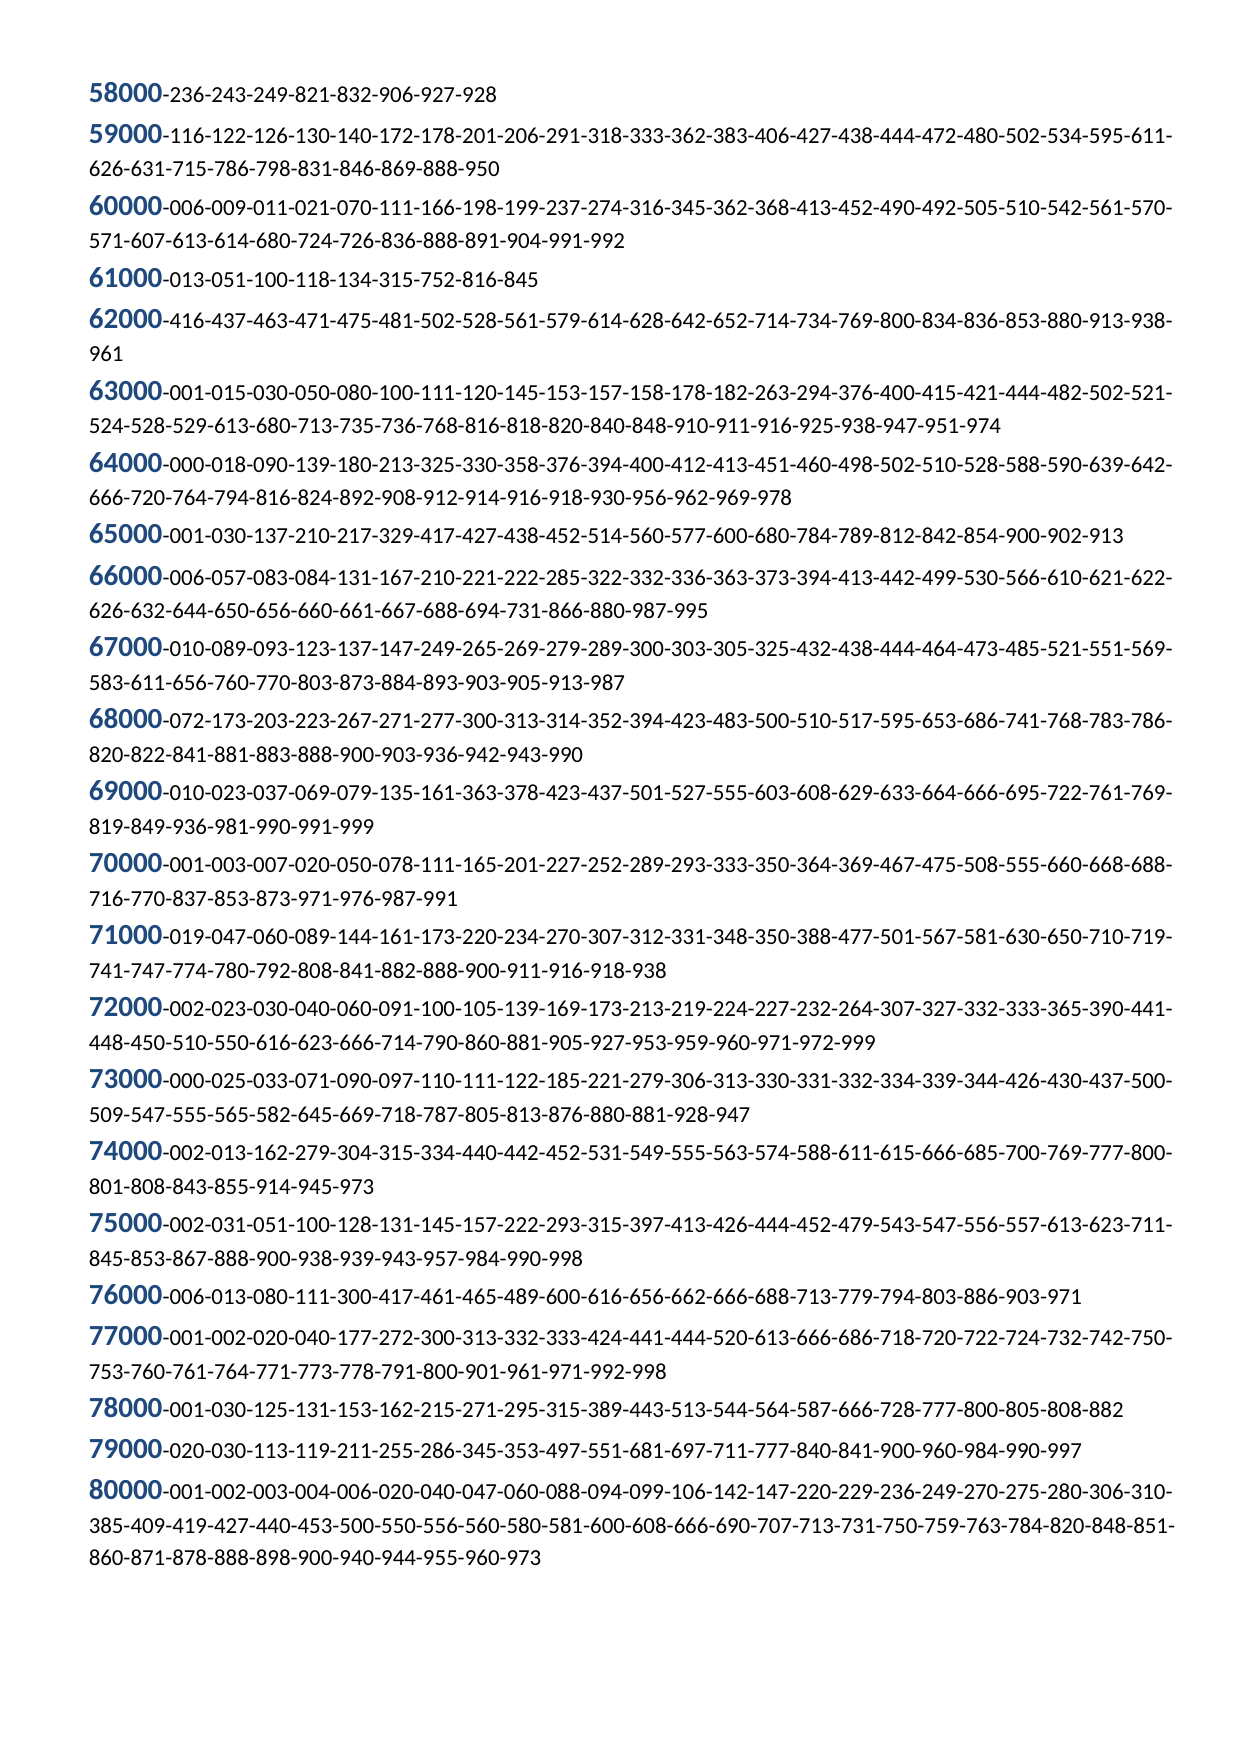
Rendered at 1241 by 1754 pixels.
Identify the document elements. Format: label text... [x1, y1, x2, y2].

text 67000-010-089-093-123-137-147-249-265-269-279-289-300-303-305-325-432-438-444-464-473-485-521-551-569-583-611-656-760-770-803-873-884-893-903-905-913-987 [88, 628, 1181, 696]
text 77000-001-002-020-040-177-272-300-313-332-333-424-441-444-520-613-666-686-718-720-722-724-732-742-750-753-760-761-764-771-773-778-791-800-901-961-971-992-998 [88, 1317, 1181, 1385]
text 59000-116-122-126-130-140-172-178-201-206-291-318-333-362-383-406-427-438-444-472-480-502-534-595-611-626-631-715-786-798-831-846-869-888-950 [88, 115, 1181, 183]
text 58000-236-243-249-821-832-906-927-928 [88, 74, 1181, 109]
text 69000-010-023-037-069-079-135-161-363-378-423-437-501-527-555-603-608-629-633-664-666-695-722-761-769-819-849-936-981-990-991-999 [88, 772, 1181, 840]
text 71000-019-047-060-089-144-161-173-220-234-270-307-312-331-348-350-388-477-501-567-581-630-650-710-719-741-747-774-780-792-808-841-882-888-900-911-916-918-938 [88, 916, 1181, 984]
text 73000-000-025-033-071-090-097-110-111-122-185-221-279-306-313-330-331-332-334-339-344-426-430-437-500-509-547-555-565-582-645-669-718-787-805-813-876-880-881-928-947 [88, 1060, 1181, 1128]
text 64000-000-018-090-139-180-213-325-330-358-376-394-400-412-413-451-460-498-502-510-528-588-590-639-642-666-720-764-794-816-824-892-908-912-914-916-918-930-956-962-969-978 [88, 444, 1181, 511]
text 60000-006-009-011-021-070-111-166-198-199-237-274-316-345-362-368-413-452-490-492-505-510-542-561-570-571-607-613-614-680-724-726-836-888-891-904-991-992 [88, 187, 1181, 254]
text 75000-002-031-051-100-128-131-145-157-222-293-315-397-413-426-444-452-479-543-547-556-557-613-623-711-845-853-867-888-900-938-939-943-957-984-990-998 [88, 1204, 1181, 1272]
text 65000-001-030-137-210-217-329-417-427-438-452-514-560-577-600-680-784-789-812-842-854-900-902-913 [88, 516, 1181, 551]
text 74000-002-013-162-279-304-315-334-440-442-452-531-549-555-563-574-588-611-615-666-685-700-769-777-800-801-808-843-855-914-945-973 [88, 1132, 1181, 1200]
text 68000-072-173-203-223-267-271-277-300-313-314-352-394-423-483-500-510-517-595-653-686-741-768-783-786-820-822-841-881-883-888-900-903-936-942-943-990 [88, 701, 1181, 768]
text 63000-001-015-030-050-080-100-111-120-145-153-157-158-178-182-263-294-376-400-415-421-444-482-502-521-524-528-529-613-680-713-735-736-768-816-818-820-840-848-910-911-916-925-938-947-951-974 [88, 372, 1181, 439]
text 70000-001-003-007-020-050-078-111-165-201-227-252-289-293-333-350-364-369-467-475-508-555-660-668-688-716-770-837-853-873-971-976-987-991 [88, 844, 1181, 912]
text 79000-020-030-113-119-211-255-286-345-353-497-551-681-697-711-777-840-841-900-960-984-990-997 [88, 1430, 1181, 1466]
text 61000-013-051-100-118-134-315-752-816-845 [88, 259, 1181, 294]
text 80000-001-002-003-004-006-020-040-047-060-088-094-099-106-142-147-220-229-236-249-270-275-280-306-310-385-409-419-427-440-453-500-550-556-560-580-581-600-608-666-690-707-713-731-750-759-763-784-820-848-851-860-871-878-888-898-900-940-944-955-960-973 [88, 1471, 1181, 1571]
text 66000-006-057-083-084-131-167-210-221-222-285-322-332-336-363-373-394-413-442-499-530-566-610-621-622-626-632-644-650-656-660-661-667-688-694-731-866-880-987-995 [88, 557, 1181, 624]
text 62000-416-437-463-471-475-481-502-528-561-579-614-628-642-652-714-734-769-800-834-836-853-880-913-938-961 [88, 300, 1181, 367]
text 76000-006-013-080-111-300-417-461-465-489-600-616-656-662-666-688-713-779-794-803-886-903-971 [88, 1276, 1181, 1312]
text 72000-002-023-030-040-060-091-100-105-139-169-173-213-219-224-227-232-264-307-327-332-333-365-390-441-448-450-510-550-616-623-666-714-790-860-881-905-927-953-959-960-971-972-999 [88, 988, 1181, 1056]
text 78000-001-030-125-131-153-162-215-271-295-315-389-443-513-544-564-587-666-728-777-800-805-808-882 [88, 1389, 1181, 1425]
